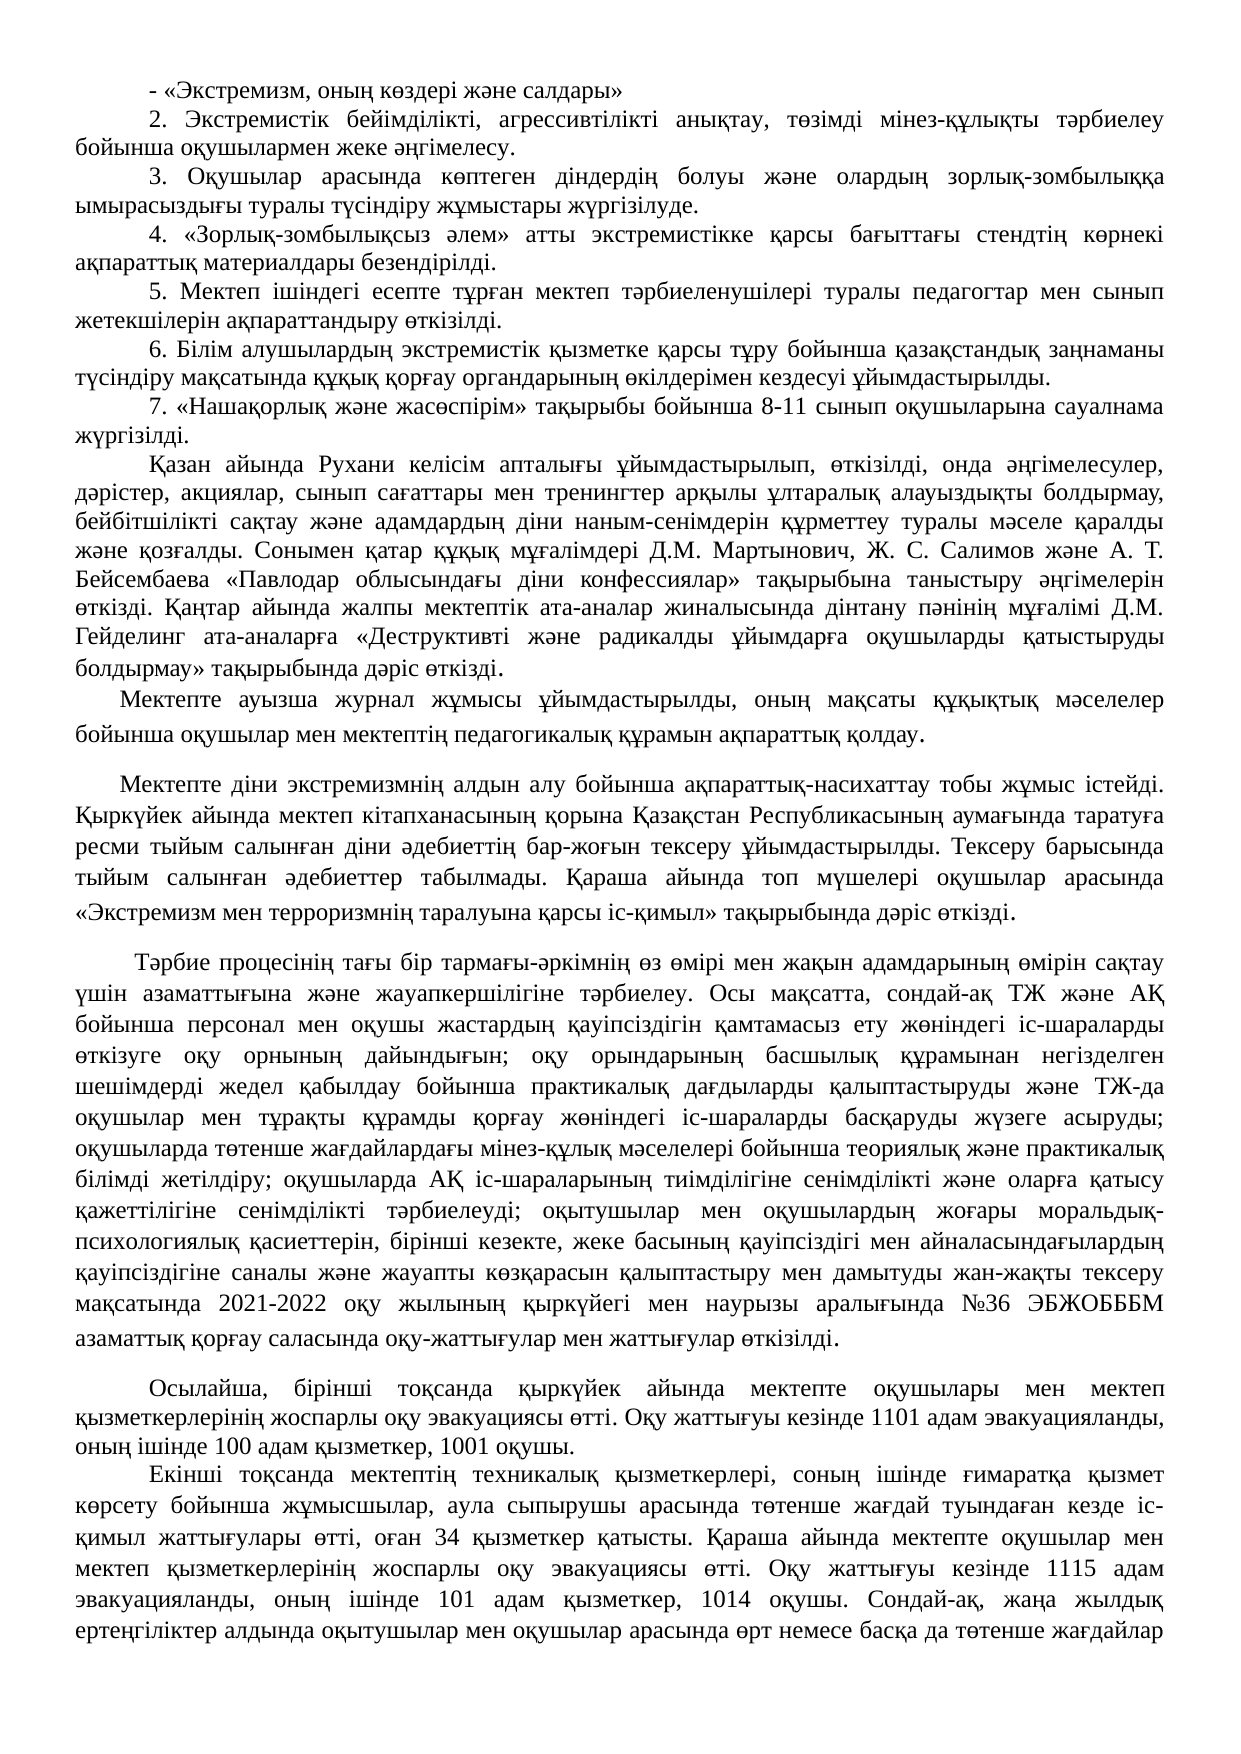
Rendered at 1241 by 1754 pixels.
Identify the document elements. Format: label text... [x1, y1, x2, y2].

text Қазан айында Рухани келісім апталығы ұйымдастырылып, өткізілді, онда әңгімелесулер, дәрістер, акциялар, сынып сағаттары мен тренингтер арқылы ұлтаралық алауыздықты болдырмау, бейбітшілікті сақтау және адамдардың діни наным-сенімдерін құрметтеу туралы мәселе қаралды және қозғалды. Сонымен қатар құқық мұғалімдері Д.М. Мартынович, Ж. С. Салимов және А. Т. Бейсембаева «Павлодар облысындағы діни конфессиялар» тақырыбына таныстыру әңгімелерін өткізді. Қаңтар айында жалпы мектептік ата-аналар жиналысында дінтану пәнінің мұғалімі Д.М. Гейделинг ата-аналарға «Деструктивті және радикалды ұйымдарға оқушыларды қатыстыруды болдырмау» тақырыбында дәріс өткізді. [75, 449, 1165, 684]
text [75, 1459, 1165, 1643]
text - «Экстремизм, оның көздері және салдары» [75, 75, 1165, 104]
text 7. «Нашақорлық және жасөспірім» тақырыбы бойынша 8-11 сынып оқушыларына сауалнама жүргізілді. [75, 391, 1165, 449]
text 5. Мектеп ішіндегі есепте тұрған мектеп тәрбиеленушілері туралы педагогтар мен сынып жетекшілерін ақпараттандыру өткізілді. [75, 276, 1165, 334]
text Осылайша, бірінші тоқсанда қыркүйек айында мектепте оқушылары мен мектеп қызметкерлерінің жоспарлы оқу эвакуациясы өтті. Оқу жаттығуы кезінде 1101 адам эвакуацияланды, оның ішінде 100 адам қызметкер, 1001 оқушы. [75, 1373, 1165, 1459]
text Мектепте діни экстремизмнің алдын алу бойынша ақпараттық-насихаттау тобы жұмыс істейді. Қыркүйек айында мектеп кітапханасының қорына Қазақстан Республикасының аумағында таратуға ресми тыйым салынған діни әдебиеттің бар-жоғын тексеру ұйымдастырылды. Тексеру барысында тыйым салынған әдебиеттер табылмады. Қараша айында топ мүшелері оқушылар арасында «Экстремизм мен терроризмнің таралуына қарсы іс-қимыл» тақырыбында дәріс өткізді. [75, 769, 1165, 928]
text 4. «Зорлық-зомбылықсыз әлем» атты экстремистікке қарсы бағыттағы стендтің көрнекі ақпараттық материалдары безендірілді. [75, 219, 1165, 276]
text Мектепте ауызша журнал жұмысы ұйымдастырылды, оның мақсаты құқықтық мәселелер бойынша оқушылар мен мектептің педагогикалық құрамын ақпараттық қолдау. [75, 684, 1165, 749]
text 3. Оқушылар арасында көптеген діндердің болуы және олардың зорлық-зомбылыққа ымырасыздығы туралы түсіндіру жұмыстары жүргізілуде. [75, 161, 1165, 219]
text 2. Экстремистік бейімділікті, агрессивтілікті анықтау, төзімді мінез-құлықты тәрбиелеу бойынша оқушылармен жеке әңгімелесу. [75, 104, 1165, 161]
text Тәрбие процесінің тағы бір тармағы-әркімнің өз өмірі мен жақын адамдарының өмірін сақтау үшін азаматтығына және жауапкершілігіне тәрбиелеу. Осы мақсатта, сондай-ақ ТЖ және АҚ бойынша персонал мен оқушы жастардың қауіпсіздігін қамтамасыз ету жөніндегі іс-шараларды өткізуге оқу орнының дайындығын; оқу орындарының басшылық құрамынан негізделген шешімдерді жедел қабылдау бойынша практикалық дағдыларды қалыптастыруды және ТЖ-да оқушылар мен тұрақты құрамды қорғау жөніндегі іс-шараларды басқаруды жүзеге асыруды; оқушыларда төтенше жағдайлардағы мінез-құлық мәселелері бойынша теориялық және практикалық білімді жетілдіру; оқушыларда АҚ іс-шараларының тиімділігіне сенімділікті және оларға қатысу қажеттілігіне сенімділікті тәрбиелеуді; оқытушылар мен оқушылардың жоғары моральдық-психологиялық қасиеттерін, бірінші кезекте, жеке басының қауіпсіздігі мен айналасындағылардың қауіпсіздігіне саналы және жауапты көзқарасын қалыптастыру мен дамытуды жан-жақты тексеру мақсатында 2021-2022 оқу жылының қыркүйегі мен наурызы аралығында №36 ЭБЖОБББМ азаматтық қорғау саласында оқу-жаттығулар мен жаттығулар өткізілді. [75, 947, 1165, 1354]
text 6. Білім алушылардың экстремистік қызметке қарсы тұру бойынша қазақстандық заңнаманы түсіндіру мақсатында құқық қорғау органдарының өкілдерімен кездесуі ұйымдастырылды. [75, 334, 1165, 391]
